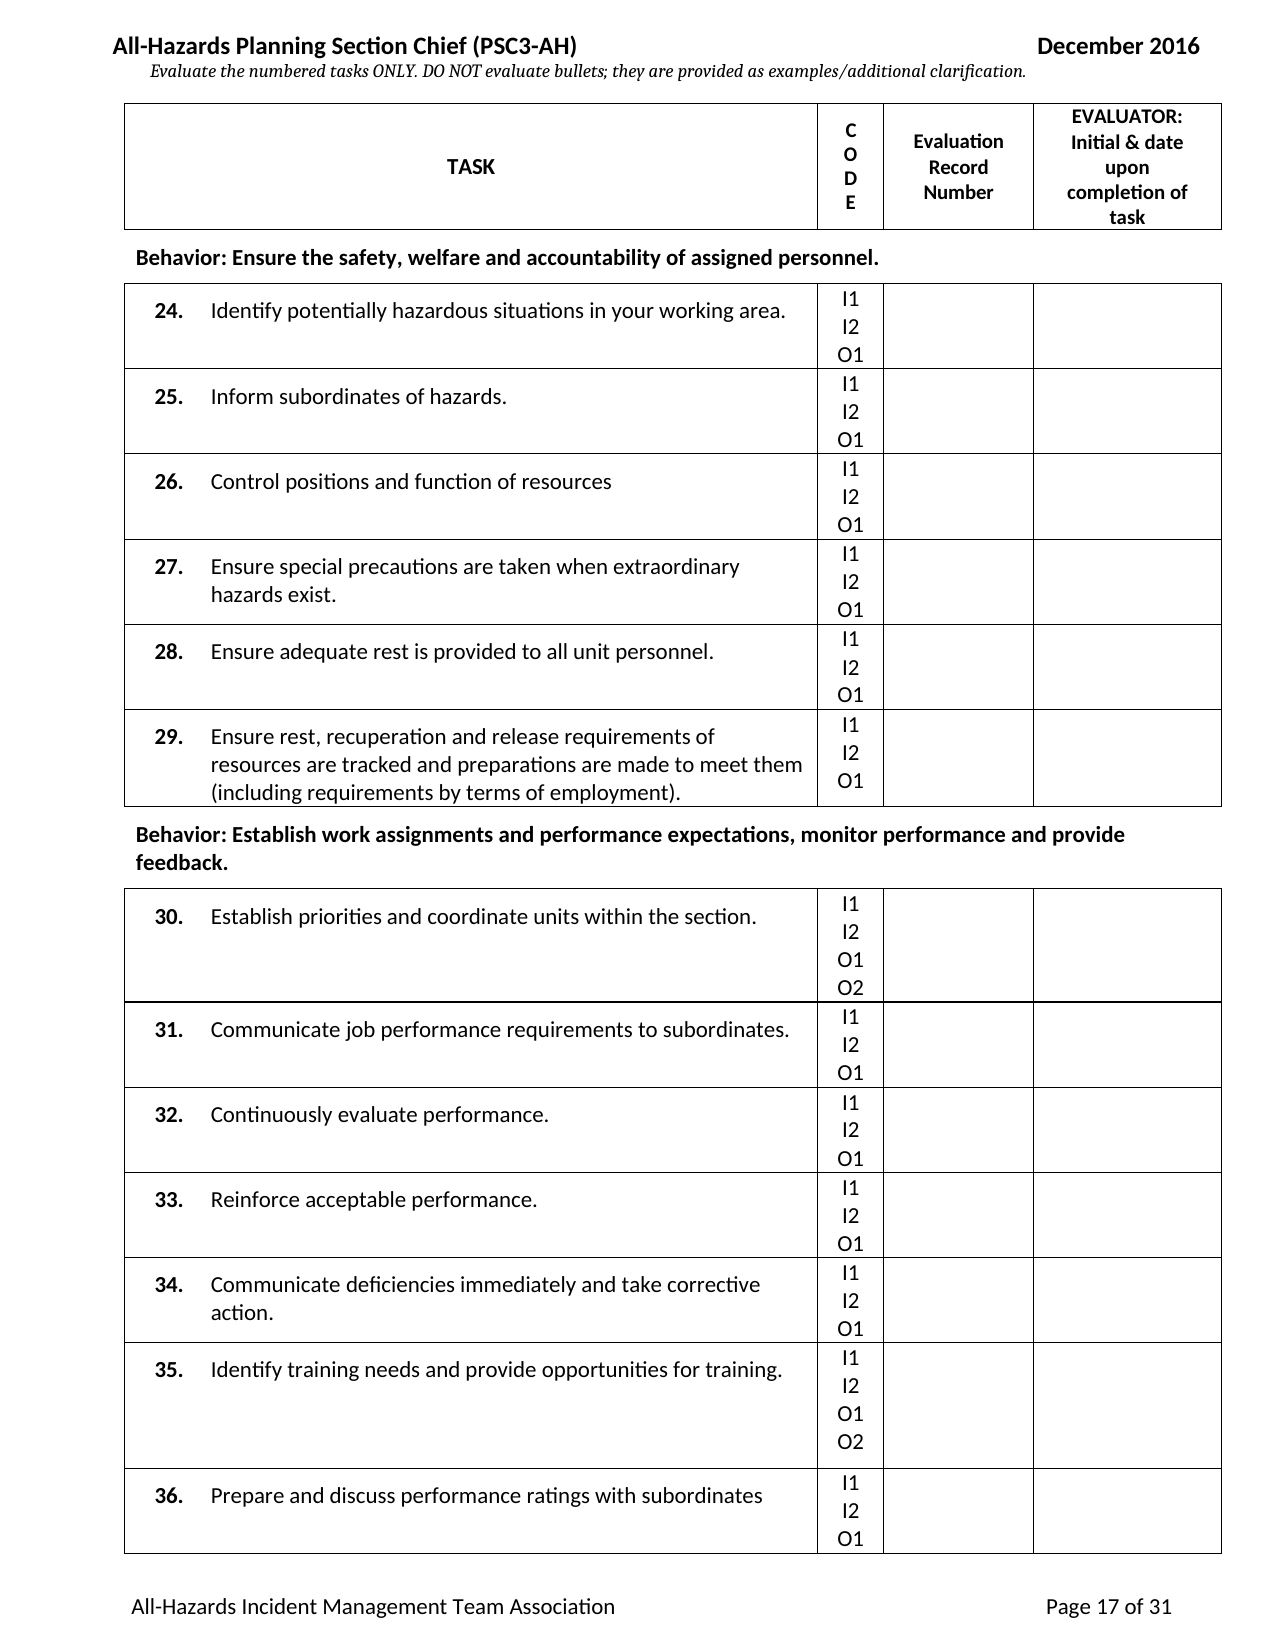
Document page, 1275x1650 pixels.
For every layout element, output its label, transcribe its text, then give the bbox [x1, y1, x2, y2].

table_cell I1 I2 O1 [818, 625, 883, 709]
table_cell [1034, 1173, 1221, 1257]
table_cell [1034, 1258, 1221, 1342]
table_cell Control positions and function of resources [125, 454, 817, 538]
table_cell I1 I2 O1 [818, 1173, 883, 1257]
table_cell Ensure special precautions are taken when extraordinary hazards exist. [125, 540, 817, 623]
table_cell I1 I2 O1 [818, 1088, 883, 1172]
table_cell I1 I2 O1 [818, 369, 883, 453]
table_cell I1 I2 O1 [818, 710, 883, 806]
table_cell [884, 710, 1033, 806]
table_cell [884, 540, 1033, 623]
table_cell Reinforce acceptable performance. [125, 1173, 817, 1257]
table_cell [884, 284, 1033, 368]
table_cell Inform subordinates of hazards. [125, 369, 817, 453]
table_cell [1034, 540, 1221, 623]
table_header TASK [125, 104, 817, 229]
table_cell I1 I2 O1 O2 [818, 1343, 883, 1467]
table_header Evaluation Record Number [884, 104, 1033, 229]
table_cell I1 I2 O1 [818, 1258, 883, 1342]
table_cell [884, 889, 1033, 1001]
table_cell Ensure rest, recuperation and release requirements of resources are tracked and preparations are made to meet them (including requirements by terms of employment). [125, 710, 817, 806]
table_cell [1034, 1469, 1221, 1553]
table_cell I1 I2 O1 [818, 454, 883, 538]
table_cell Communicate job performance requirements to subordinates. [125, 1003, 817, 1087]
table_cell [884, 1469, 1033, 1553]
table_cell [1034, 284, 1221, 368]
table_cell [1034, 889, 1221, 1001]
table_cell [884, 1258, 1033, 1342]
table_cell [884, 625, 1033, 709]
table_cell I1 I2 O1 O2 [818, 889, 883, 1001]
table_cell Communicate deficiencies immediately and take corrective action. [125, 1258, 817, 1342]
table_cell [884, 369, 1033, 453]
table_cell [884, 1343, 1033, 1467]
table_cell [1034, 454, 1221, 538]
table_cell [884, 1088, 1033, 1172]
table_cell Establish priorities and coordinate units within the section. [125, 889, 817, 1001]
table_cell [884, 1173, 1033, 1257]
table_cell [884, 1003, 1033, 1087]
table_cell [884, 454, 1033, 538]
table_cell [1034, 1003, 1221, 1087]
table_cell I1 I2 O1 [818, 1003, 883, 1087]
table_cell I1 I2 O1 [818, 1469, 883, 1553]
table_header C O D E [818, 104, 883, 229]
table_cell [1034, 1088, 1221, 1172]
table_cell Behavior: Ensure the safety, welfare and accountability of assigned personnel. [124, 230, 1221, 283]
table_cell [1034, 710, 1221, 806]
table_cell Identify potentially hazardous situations in your working area. [125, 284, 817, 368]
table_cell [1034, 369, 1221, 453]
table_header EVALUATOR: Initial & date upon completion of task [1034, 104, 1221, 229]
table_cell Prepare and discuss performance ratings with subordinates [125, 1469, 817, 1553]
table_cell Continuously evaluate performance. [125, 1088, 817, 1172]
table_cell [1034, 1343, 1221, 1467]
table_cell I1 I2 O1 [818, 284, 883, 368]
table_cell [1034, 625, 1221, 709]
table_cell Behavior: Establish work assignments and performance expectations, monitor performance and provide feedback. [124, 807, 1221, 888]
table_cell Identify training needs and provide opportunities for training. [125, 1343, 817, 1467]
table_cell I1 I2 O1 [818, 540, 883, 623]
table_cell Ensure adequate rest is provided to all unit personnel. [125, 625, 817, 709]
